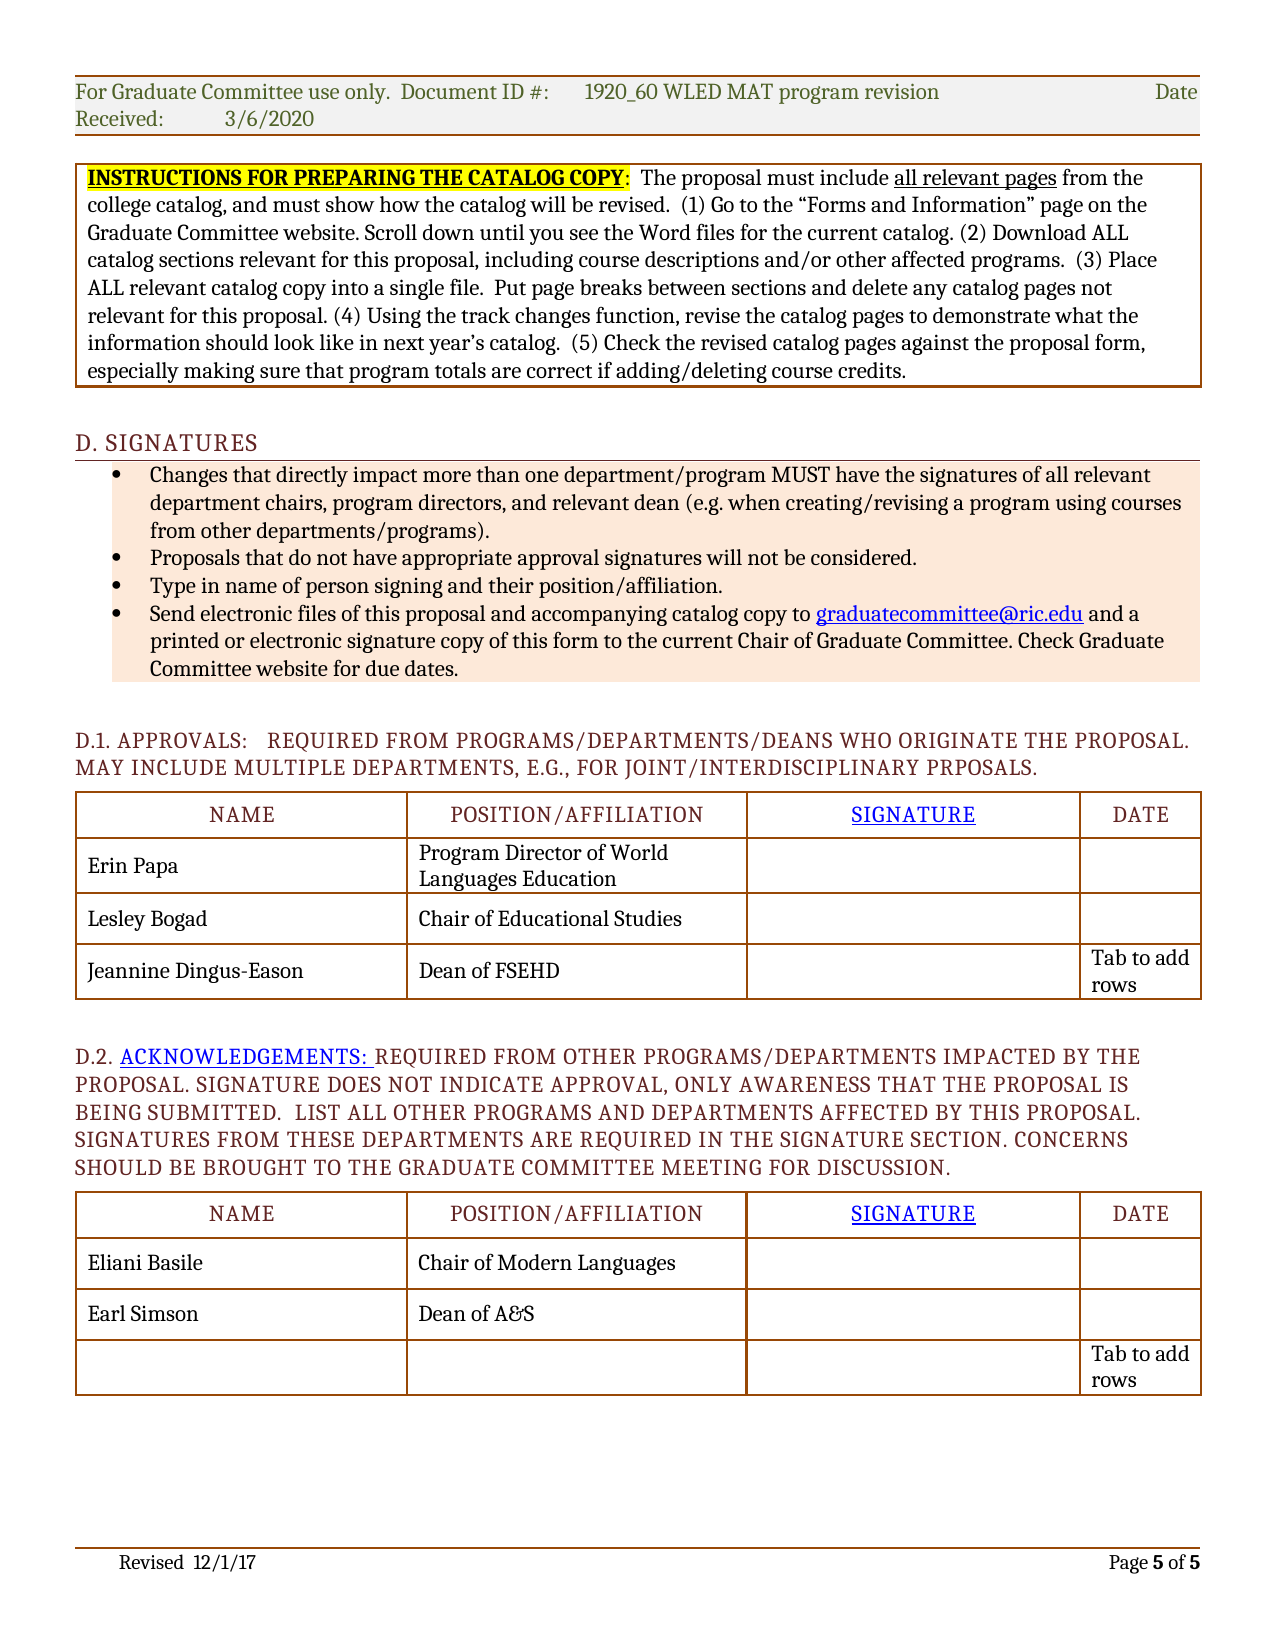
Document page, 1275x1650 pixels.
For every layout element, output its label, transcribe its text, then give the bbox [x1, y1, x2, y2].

table_cell [748, 1341, 1079, 1393]
table_header Position/affiliation [408, 793, 746, 837]
table_cell Eliani Basile [77, 1239, 406, 1288]
subtitle D. Signatures [75, 429, 1200, 460]
table_cell [748, 894, 1079, 943]
table_cell Tab to add rows [1081, 1341, 1200, 1393]
table_header Date [1081, 1193, 1200, 1237]
table_header Name [77, 793, 406, 837]
table_cell [1081, 1239, 1200, 1288]
table_cell [748, 839, 1079, 892]
table_cell Program Director of World Languages Education [408, 839, 746, 892]
list Type in name of person signing and their position/affiliation. [112, 573, 1200, 599]
table_cell [77, 1341, 406, 1393]
table_header INSTRUCTIONS FOR PREPARING THE CATALOG COPY: The proposal must include all relevant pages from the college catalog, and must show how the catalog will be revised. (1) Go to the “Forms and Information” page on the Graduate Committee website. Scroll down until you see the Word files for the current catalog. (2) Download ALL catalog sections relevant for this proposal, including course descriptions and/or other affected programs. (3) Place ALL relevant catalog copy into a single file. Put page breaks between sections and delete any catalog pages not relevant for this proposal. (4) Using the track changes function, revise the catalog pages to demonstrate what the information should look like in next year’s catalog. (5) Check the revised catalog pages against the proposal form, especially making sure that program totals are correct if adding/deleting course credits. [77, 165, 1200, 385]
table_header Signature [748, 1193, 1079, 1237]
table_header Position/affiliation [408, 1193, 745, 1237]
list Changes that directly impact more than one department/program MUST have the signatures of all relevant department chairs, program directors, and relevant dean (e.g. when creating/revising a program using courses from other departments/programs). [112, 462, 1200, 544]
table_cell [1081, 894, 1200, 943]
subtitle D.1. Approvals: required from programs/departments/deans who originate the proposal. may include multiple departments, e.g., for joint/interdisciplinary prposals. [75, 727, 1200, 781]
table_cell Erin Papa [77, 839, 406, 892]
table_cell [1081, 1290, 1200, 1339]
table_header Name [77, 1193, 406, 1237]
table_cell Jeannine Dingus-Eason [77, 945, 406, 998]
table_cell Chair of Modern Languages [408, 1239, 745, 1288]
list Proposals that do not have appropriate approval signatures will not be considered. [112, 545, 1200, 571]
table_header Date [1081, 793, 1200, 837]
table_cell [748, 945, 1079, 998]
table_cell Lesley Bogad [77, 894, 406, 943]
subtitle D.2. Acknowledgements: REQUIRED from OTHER PROGRAMS/DEPARTMENTS IMPACTED BY THE PROPOSAL. SIGNATURE DOES NOT INDICATE APPROVAL, ONLY AWARENESS THAT THE PROPOSAL IS BEING SUBMITTED. List all other programs and departments affected by this proposal. Signatures from these departments are required in the signature section. CONCERNS SHOULD BE BROUGHT TO THE GRADUATE COMMITTEE MEETING FOR DISCUSSION. [75, 1044, 1200, 1181]
table_cell [748, 1239, 1079, 1288]
table_cell Dean of A&S [408, 1290, 745, 1339]
table_header Signature [748, 793, 1079, 837]
table_cell [748, 1290, 1079, 1339]
table_cell Tab to add rows [1081, 945, 1200, 998]
list Send electronic files of this proposal and accompanying catalog copy to graduatecommittee@ric.edu and a printed or electronic signature copy of this form to the current Chair of Graduate Committee. Check Graduate Committee website for due dates. [112, 600, 1200, 682]
table_cell [1081, 839, 1200, 892]
table_cell [408, 1341, 745, 1393]
table_cell Earl Simson [77, 1290, 406, 1339]
table_cell Dean of FSEHD [408, 945, 746, 998]
table_cell Chair of Educational Studies [408, 894, 746, 943]
